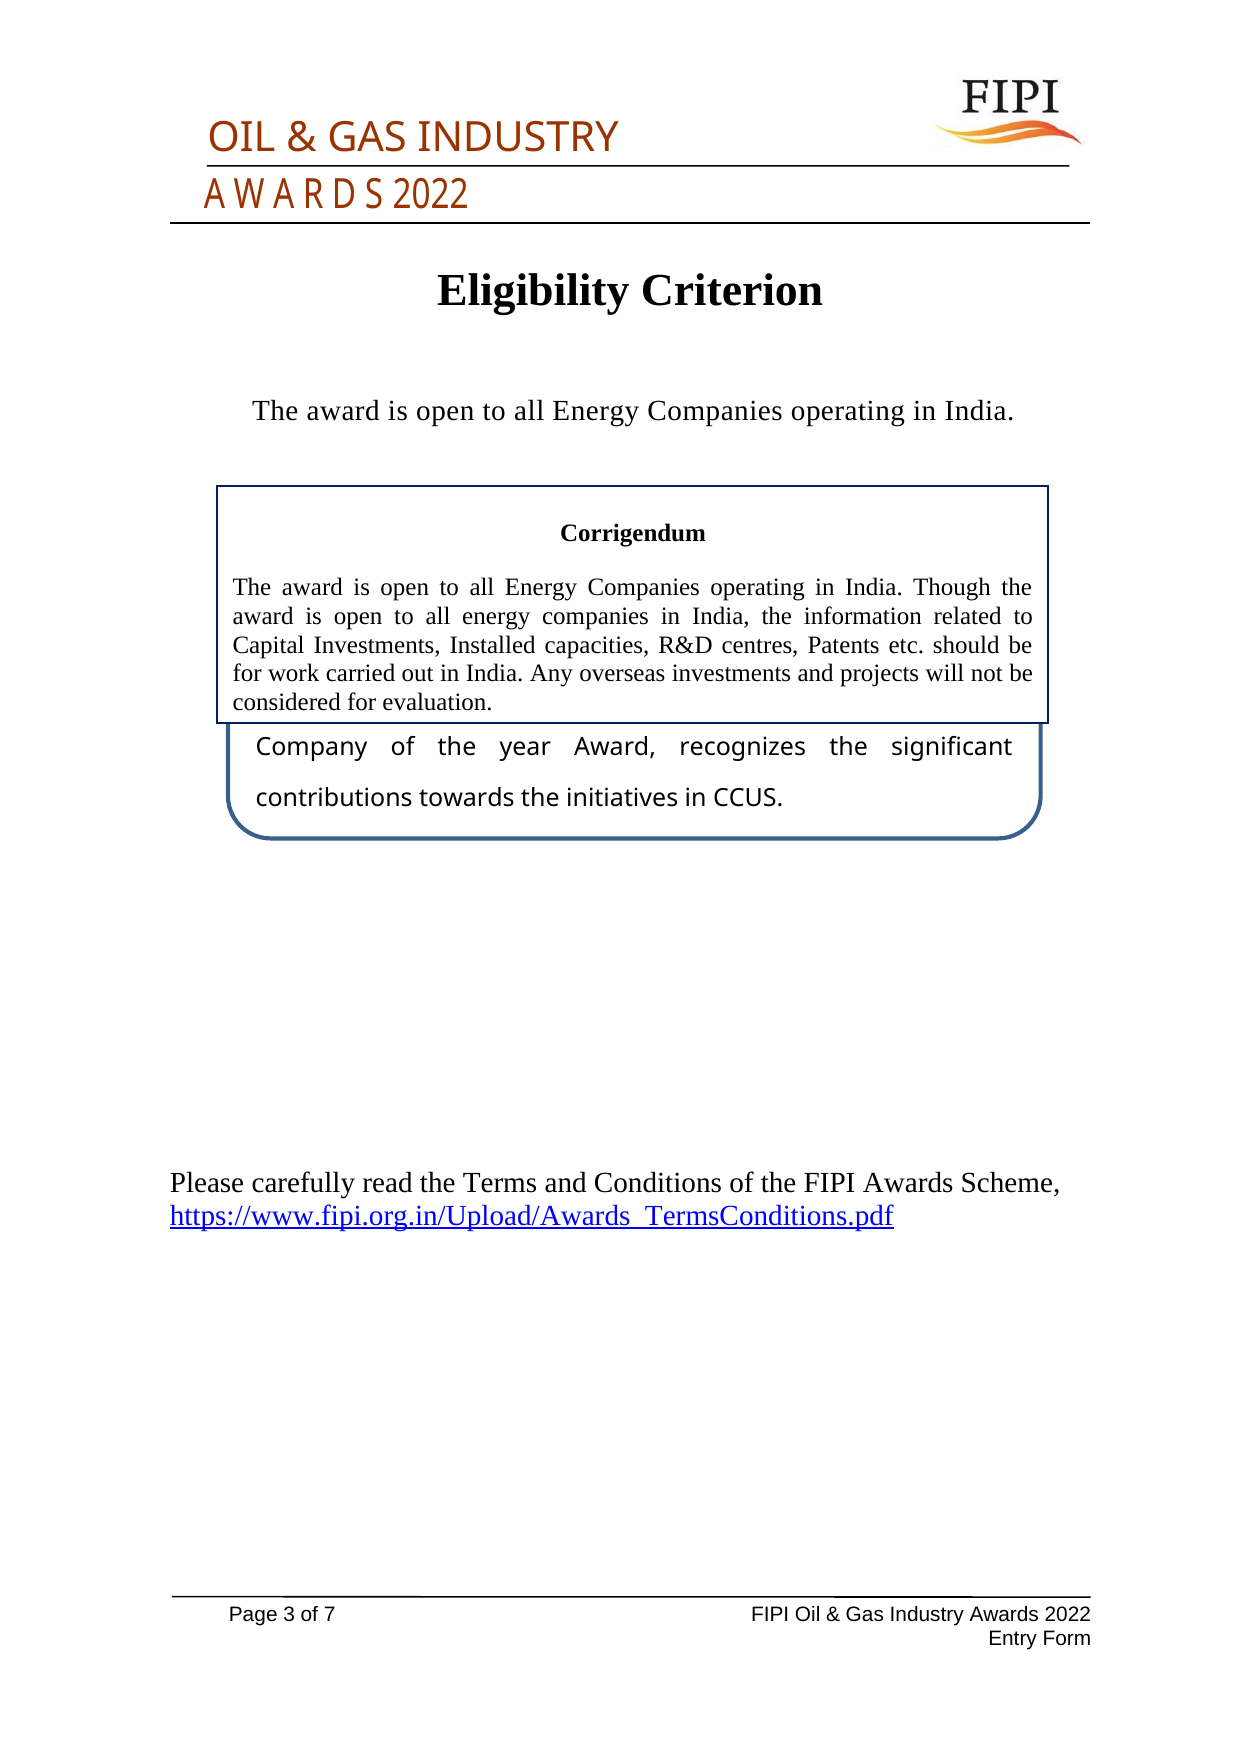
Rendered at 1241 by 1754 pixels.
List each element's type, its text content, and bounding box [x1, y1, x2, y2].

text Eligibility Criterion [169, 262, 1090, 315]
text Please carefully read the Terms and Conditions of the FIPI Awards Scheme, https://www.fipi.org.in/Upload/Awards_TermsConditions.pdf [169, 1165, 1090, 1232]
text The award is open to all Energy Companies operating in India. [169, 393, 1098, 426]
picture [931, 75, 1088, 152]
